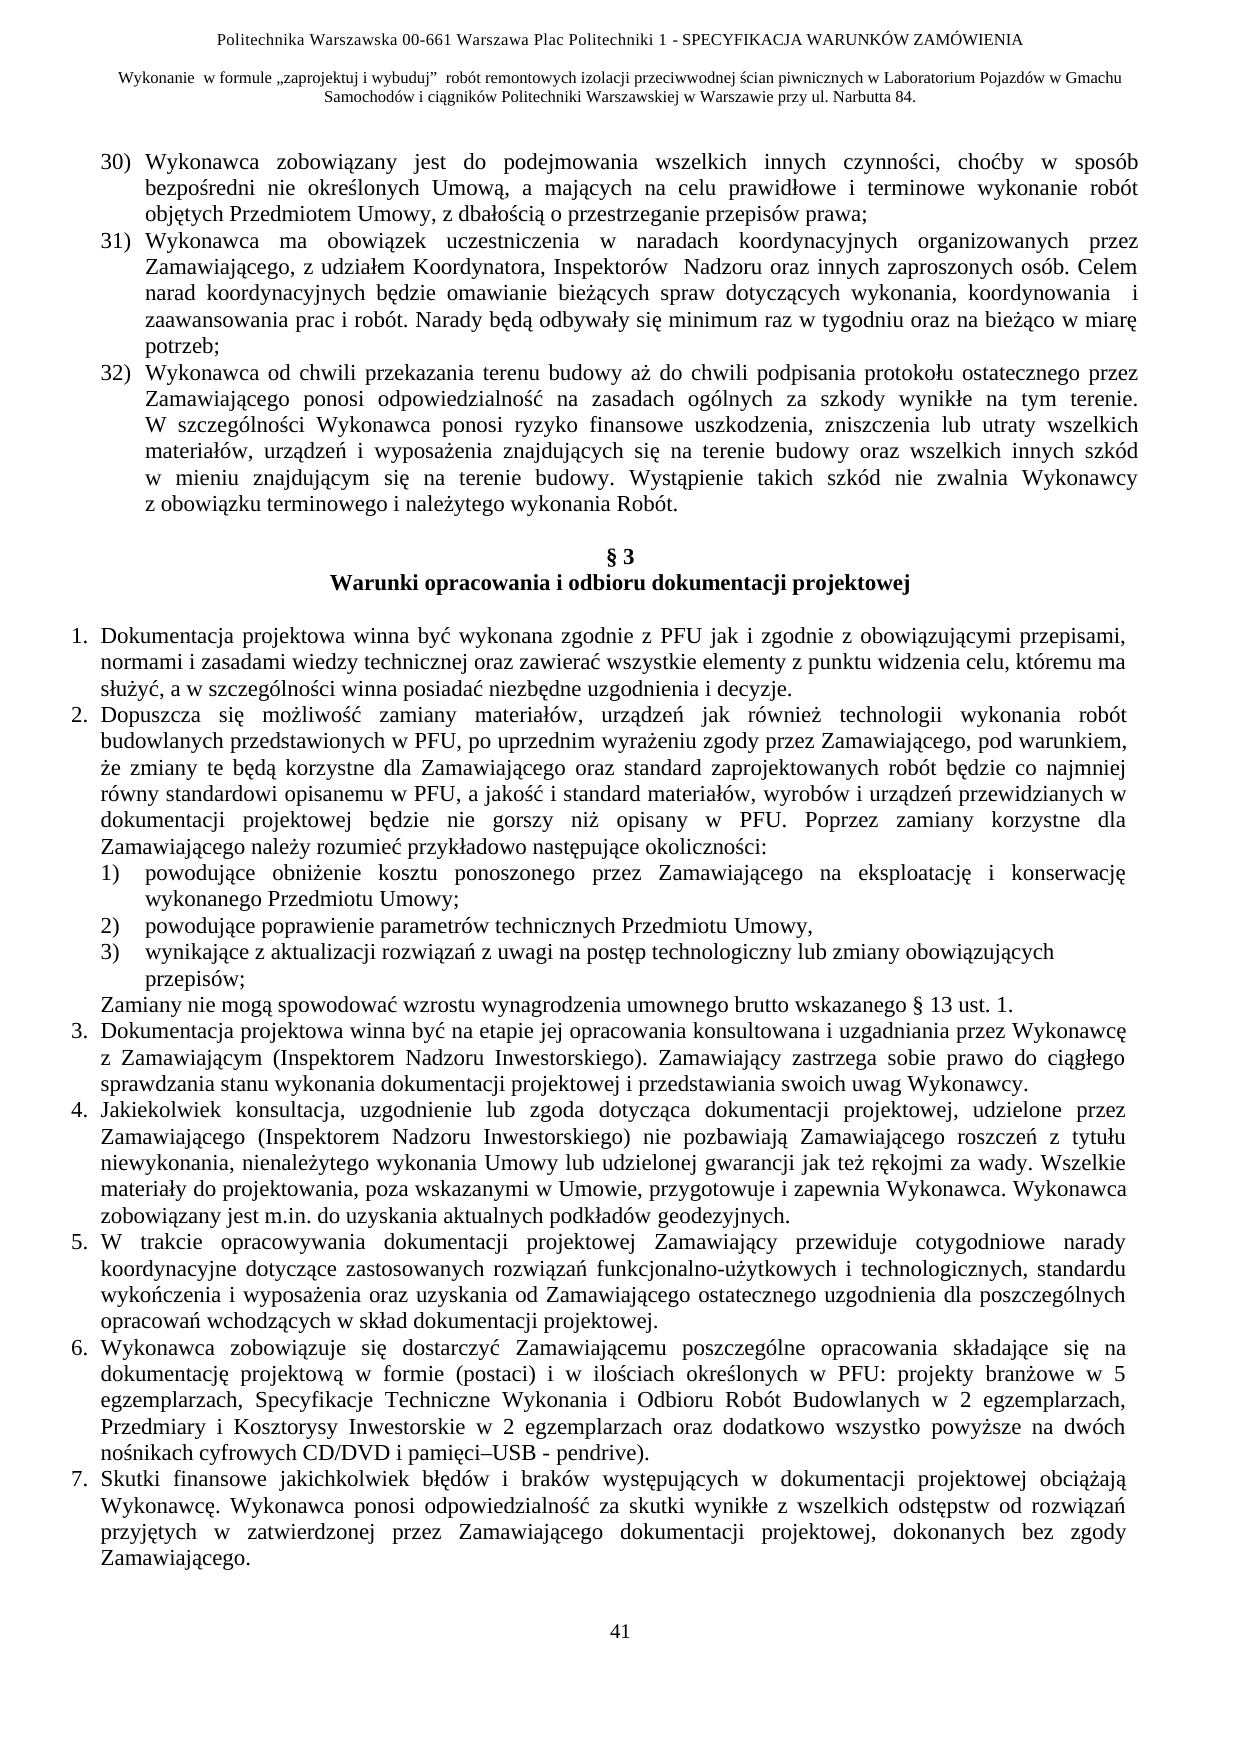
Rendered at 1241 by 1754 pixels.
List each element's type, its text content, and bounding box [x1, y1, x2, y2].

list Jakiekolwiek konsultacja, uzgodnienie lub zgoda dotycząca dokumentacji projektowej, udzielone przez Zamawiającego (Inspektorem Nadzoru Inwestorskiego) nie pozbawiają Zamawiającego roszczeń z tytułu niewykonania, nienależytego wykonania Umowy lub udzielonej gwarancji jak też rękojmi za wady. Wszelkie materiały do projektowania, poza wskazanymi w Umowie, przygotowuje i zapewnia Wykonawca. Wykonawca zobowiązany jest m.in. do uzyskania aktualnych podkładów geodezyjnych. [71, 1096, 1127, 1228]
list Dokumentacja projektowa winna być na etapie jej opracowania konsultowana i uzgadniania przez Wykonawcę z Zamawiającym (Inspektorem Nadzoru Inwestorskiego). Zamawiający zastrzega sobie prawo do ciągłego sprawdzania stanu wykonania dokumentacji projektowej i przedstawiania swoich uwag Wykonawcy. [71, 1017, 1127, 1096]
list Skutki finansowe jakichkolwiek błędów i braków występujących w dokumentacji projektowej obciążają Wykonawcę. Wykonawca ponosi odpowiedzialność za skutki wynikłe z wszelkich odstępstw od rozwiązań przyjętych w zatwierdzonej przez Zamawiającego dokumentacji projektowej, dokonanych bez zgody Zamawiającego. [71, 1465, 1128, 1571]
text § 3 [100, 543, 1140, 569]
text Zamiany nie mogą spowodować wzrostu wynagrodzenia umownego brutto wskazanego § 13 ust. 1. [100, 991, 1127, 1017]
list W trakcie opracowywania dokumentacji projektowej Zamawiający przewiduje cotygodniowe narady koordynacyjne dotyczące zastosowanych rozwiązań funkcjonalno-użytkowych i technologicznych, standardu wykończenia i wyposażenia oraz uzyskania od Zamawiającego ostatecznego uzgodnienia dla poszczególnych opracowań wchodzących w skład dokumentacji projektowej. [71, 1228, 1127, 1334]
list wynikające z aktualizacji rozwiązań z uwagi na postęp technologiczny lub zmiany obowiązujących przepisów; [100, 938, 1127, 991]
list powodujące obniżenie kosztu ponoszonego przez Zamawiającego na eksploatację i konserwację wykonanego Przedmiotu Umowy; [100, 859, 1127, 912]
list Dokumentacja projektowa winna być wykonana zgodnie z PFU jak i zgodnie z obowiązującymi przepisami, normami i zasadami wiedzy technicznej oraz zawierać wszystkie elementy z punktu widzenia celu, któremu ma służyć, a w szczególności winna posiadać niezbędne uzgodnienia i decyzje. [71, 622, 1127, 701]
list Dopuszcza się możliwość zamiany materiałów, urządzeń jak również technologii wykonania robót budowlanych przedstawionych w PFU, po uprzednim wyrażeniu zgody przez Zamawiającego, pod warunkiem, że zmiany te będą korzystne dla Zamawiającego oraz standard zaprojektowanych robót będzie co najmniej równy standardowi opisanemu w PFU, a jakość i standard materiałów, wyrobów i urządzeń przewidzianych w dokumentacji projektowej będzie nie gorszy niż opisany w PFU. Poprzez zamiany korzystne dla Zamawiającego należy rozumieć przykładowo następujące okoliczności: [71, 701, 1127, 859]
list Wykonawca zobowiązany jest do podejmowania wszelkich innych czynności, choćby w sposób bezpośredni nie określonych Umową, a mających na celu prawidłowe i terminowe wykonanie robót objętych Przedmiotem Umowy, z dbałością o przestrzeganie przepisów prawa; [100, 148, 1140, 227]
list Wykonawca od chwili przekazania terenu budowy aż do chwili podpisania protokołu ostatecznego przez Zamawiającego ponosi odpowiedzialność na zasadach ogólnych za szkody wynikłe na tym terenie. W szczególności Wykonawca ponosi ryzyko finansowe uszkodzenia, zniszczenia lub utraty wszelkich materiałów, urządzeń i wyposażenia znajdujących się na terenie budowy oraz wszelkich innych szkód w mieniu znajdującym się na terenie budowy. Wystąpienie takich szkód nie zwalnia Wykonawcy z obowiązku terminowego i należytego wykonania Robót. [100, 358, 1140, 517]
text Warunki opracowania i odbioru dokumentacji projektowej [144, 569, 1096, 596]
list Wykonawca zobowiązuje się dostarczyć Zamawiającemu poszczególne opracowania składające się na dokumentację projektową w formie (postaci) i w ilościach określonych w PFU: projekty branżowe w 5 egzemplarzach, Specyfikacje Techniczne Wykonania i Odbioru Robót Budowlanych w 2 egzemplarzach, Przedmiary i Kosztorysy Inwestorskie w 2 egzemplarzach oraz dodatkowo wszystko powyższe na dwóch nośnikach cyfrowych CD/DVD i pamięci–USB - pendrive). [71, 1334, 1128, 1465]
list powodujące poprawienie parametrów technicznych Przedmiotu Umowy, [100, 912, 1140, 938]
list Wykonawca ma obowiązek uczestniczenia w naradach koordynacyjnych organizowanych przez Zamawiającego, z udziałem Koordynatora, Inspektorów Nadzoru oraz innych zaproszonych osób. Celem narad koordynacyjnych będzie omawianie bieżących spraw dotyczących wykonania, koordynowania i zaawansowania prac i robót. Narady będą odbywały się minimum raz w tygodniu oraz na bieżąco w miarę potrzeb; [100, 227, 1140, 358]
